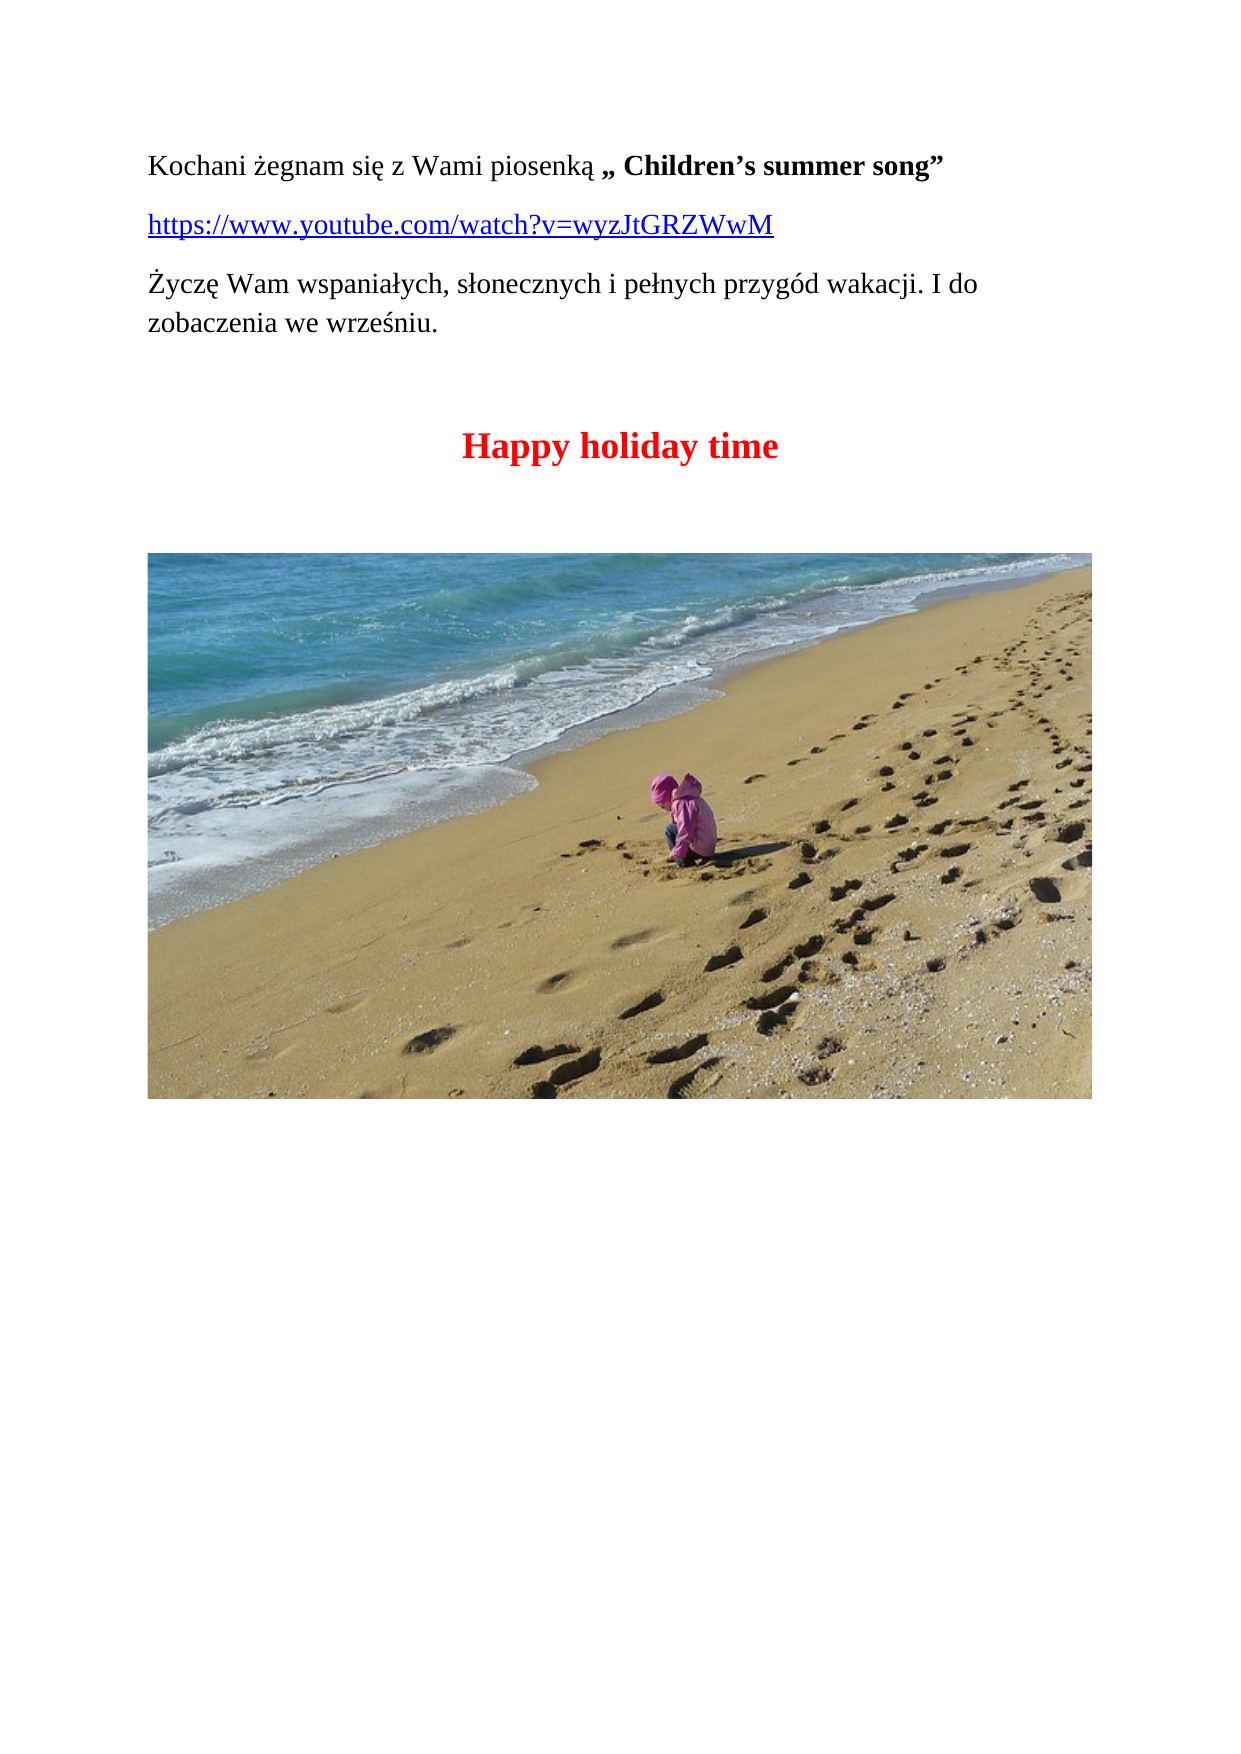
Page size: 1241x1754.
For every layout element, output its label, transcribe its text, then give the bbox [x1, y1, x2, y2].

text https://www.youtube.com/watch?v=wyzJtGRZWwM [148, 207, 1093, 241]
text Happy holiday time [148, 424, 1093, 467]
picture [147, 553, 1093, 1099]
text Kochani żegnam się z Wami piosenką „ Children’s summer song” [148, 148, 1093, 181]
text Życzę Wam wspaniałych, słonecznych i pełnych przygód wakacji. I do zobaczenia we wrześniu. [148, 266, 1093, 338]
